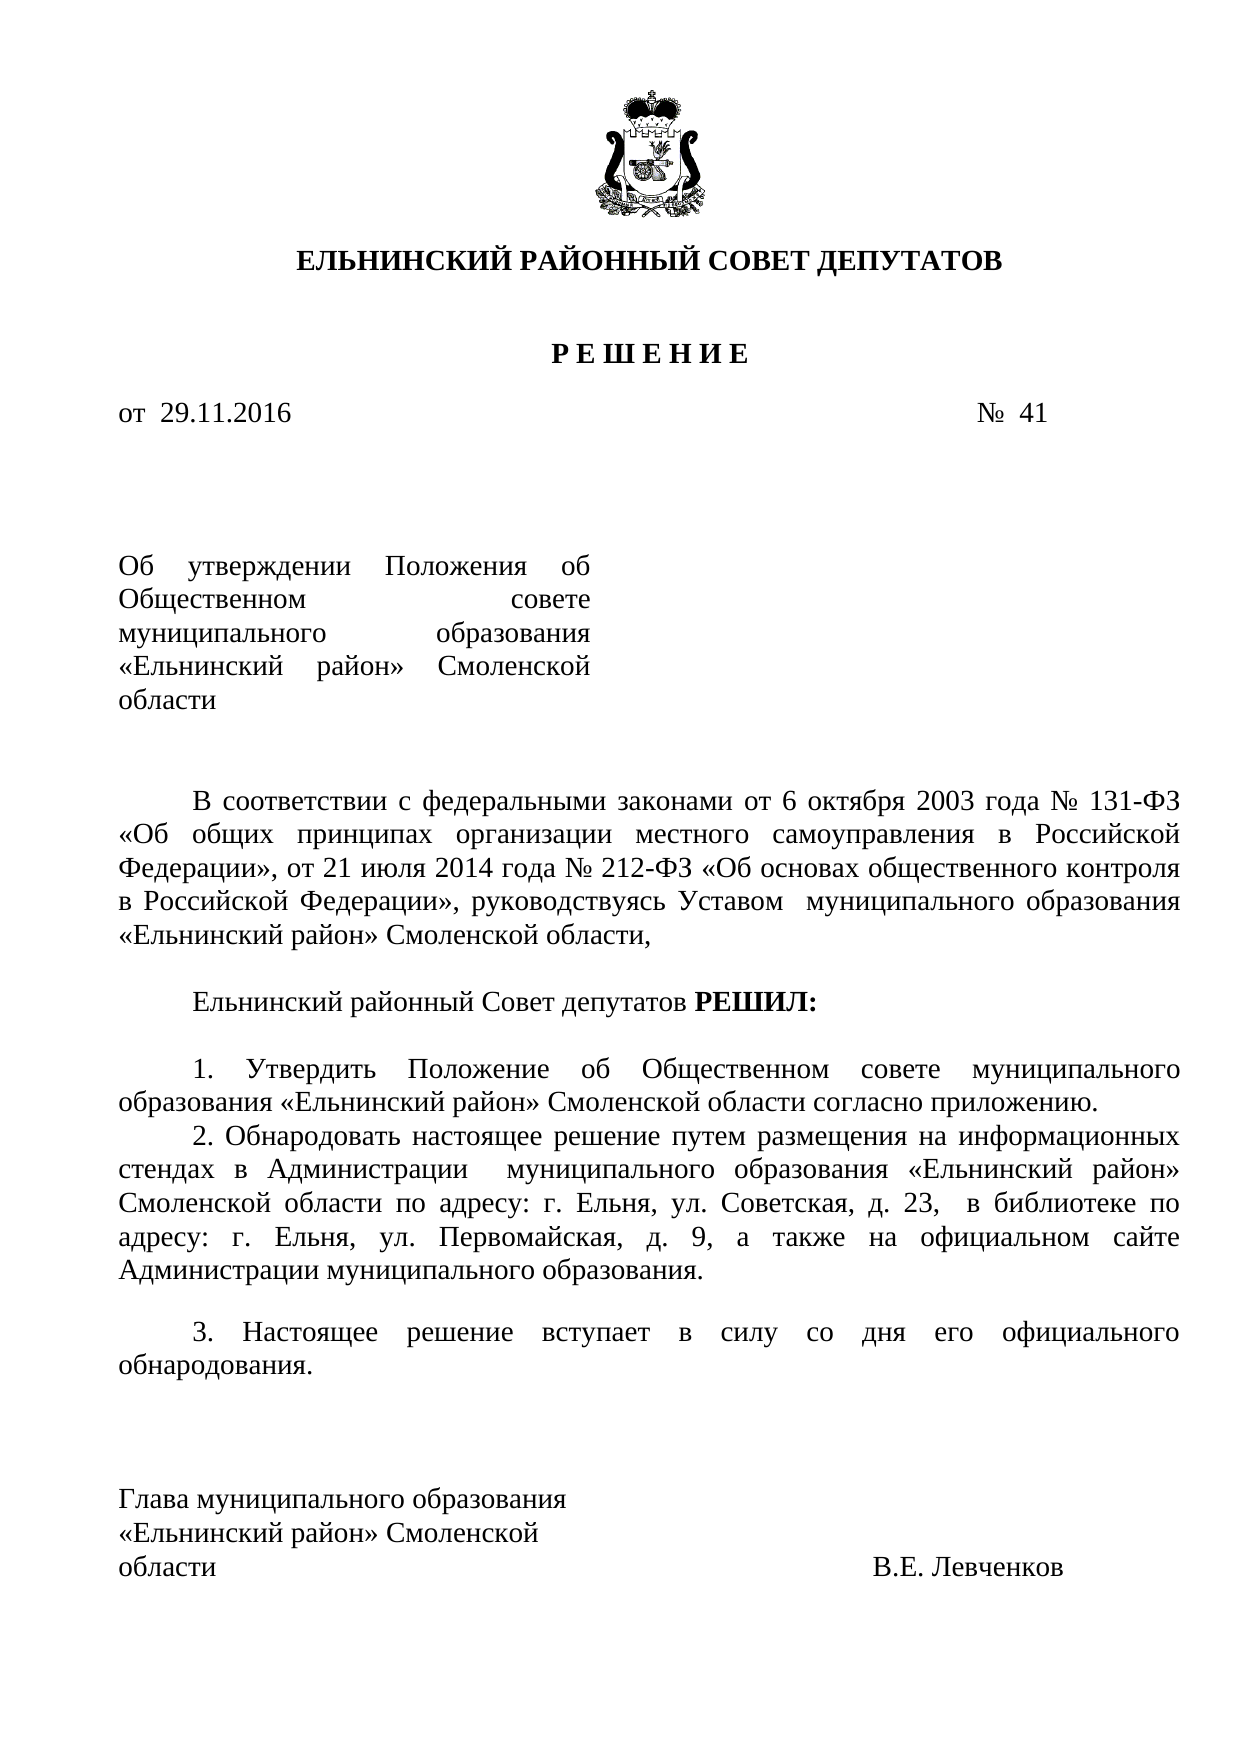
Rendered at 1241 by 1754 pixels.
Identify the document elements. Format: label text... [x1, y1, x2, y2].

text 3. Настоящее решение вступает в силу со дня его официального обнародования. [118, 1314, 1181, 1381]
subtitle ЕЛЬНИНСКИЙ РАЙОННЫЙ СОВЕТ ДЕПУТАТОВ [118, 243, 1181, 277]
text Ельнинский районный Совет депутатов РЕШИЛ: [118, 984, 1181, 1017]
text 2. Обнародовать настоящее решение путем размещения на информационных стендах в Администрации муниципального образования «Ельнинский район» Смоленской области по адресу: г. Ельня, ул. Советская, д. 23, в библиотеке по адресу: г. Ельня, ул. Первомайская, д. 9, а также на официальном сайте Администрации муниципального образования. [118, 1118, 1181, 1286]
text Р Е Ш Е Н И Е [118, 336, 1181, 370]
text Об утверждении Положения об Общественном совете муниципального образования «Ельнинский район» Смоленской области [118, 548, 591, 716]
text В соответствии с федеральными законами от 6 октября 2003 года № 131-ФЗ «Об общих принципах организации местного самоуправления в Российской Федерации», от 21 июля 2014 года № 212-ФЗ «Об основах общественного контроля в Российской Федерации», руководствуясь Уставом муниципального образования «Ельнинский район» Смоленской области, [118, 783, 1181, 950]
text области В.Е. Левченков [118, 1549, 1181, 1582]
picture [594, 88, 706, 219]
text от 29.11.2016 № 41 [118, 396, 1181, 429]
text Глава муниципального образования [118, 1482, 1181, 1515]
text 1. Утвердить Положение об Общественном совете муниципального образования «Ельнинский район» Смоленской области согласно приложению. [118, 1051, 1181, 1118]
text «Ельнинский район» Смоленской [118, 1515, 1181, 1549]
